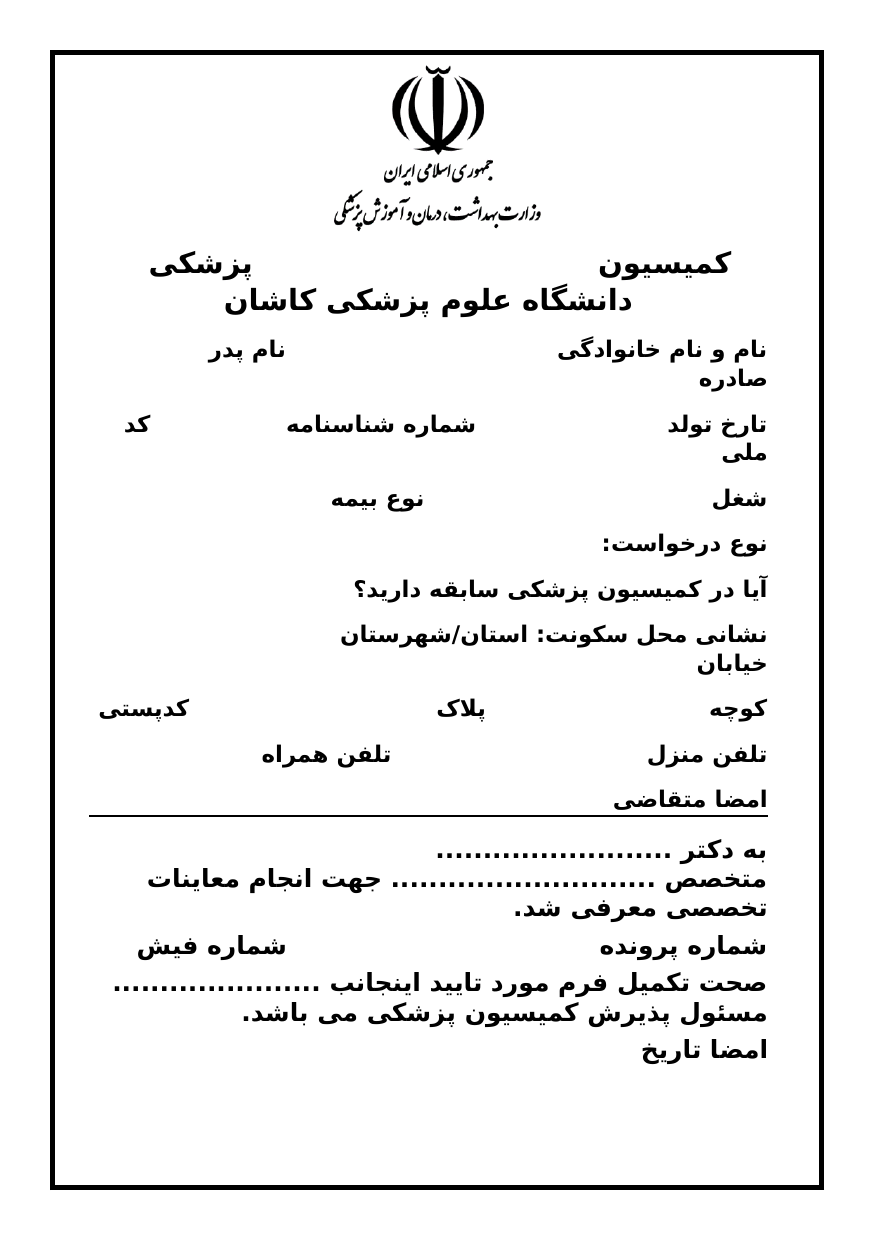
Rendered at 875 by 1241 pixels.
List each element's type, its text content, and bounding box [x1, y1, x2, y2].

text نوع درخواست: [89, 494, 768, 520]
text آیا در کمیسیون پزشکی سابقه دارید؟ [89, 539, 768, 566]
text امضا تاریخ [89, 999, 768, 1028]
text نام و نام خانوادگی نام پدر صادره [89, 300, 768, 355]
text کمیسیون پزشکی دانشگاه علوم پزشکی کاشان [89, 247, 768, 281]
text به دکتر ......................... متخصص ............................ جهت انجام معاینات تخصصی معرفی شد. [89, 799, 768, 886]
text نشانی محل سکونت: استان/شهرستان خیابان [89, 584, 768, 640]
text شماره پرونده شماره فیش [89, 894, 768, 924]
text کوچه پلاک کدپستی [89, 659, 768, 685]
text تارخ تولد شماره شناسنامه کد ملی [89, 374, 768, 429]
text صحت تکمیل فرم مورد تایید اینجانب ...................... مسئول پذیرش کمیسیون پزشکی می باشد. [89, 932, 768, 990]
text شغل نوع بیمه [89, 448, 768, 475]
text تلفن منزل تلفن همراه [89, 704, 768, 731]
text امضا متقاضی [89, 749, 768, 778]
